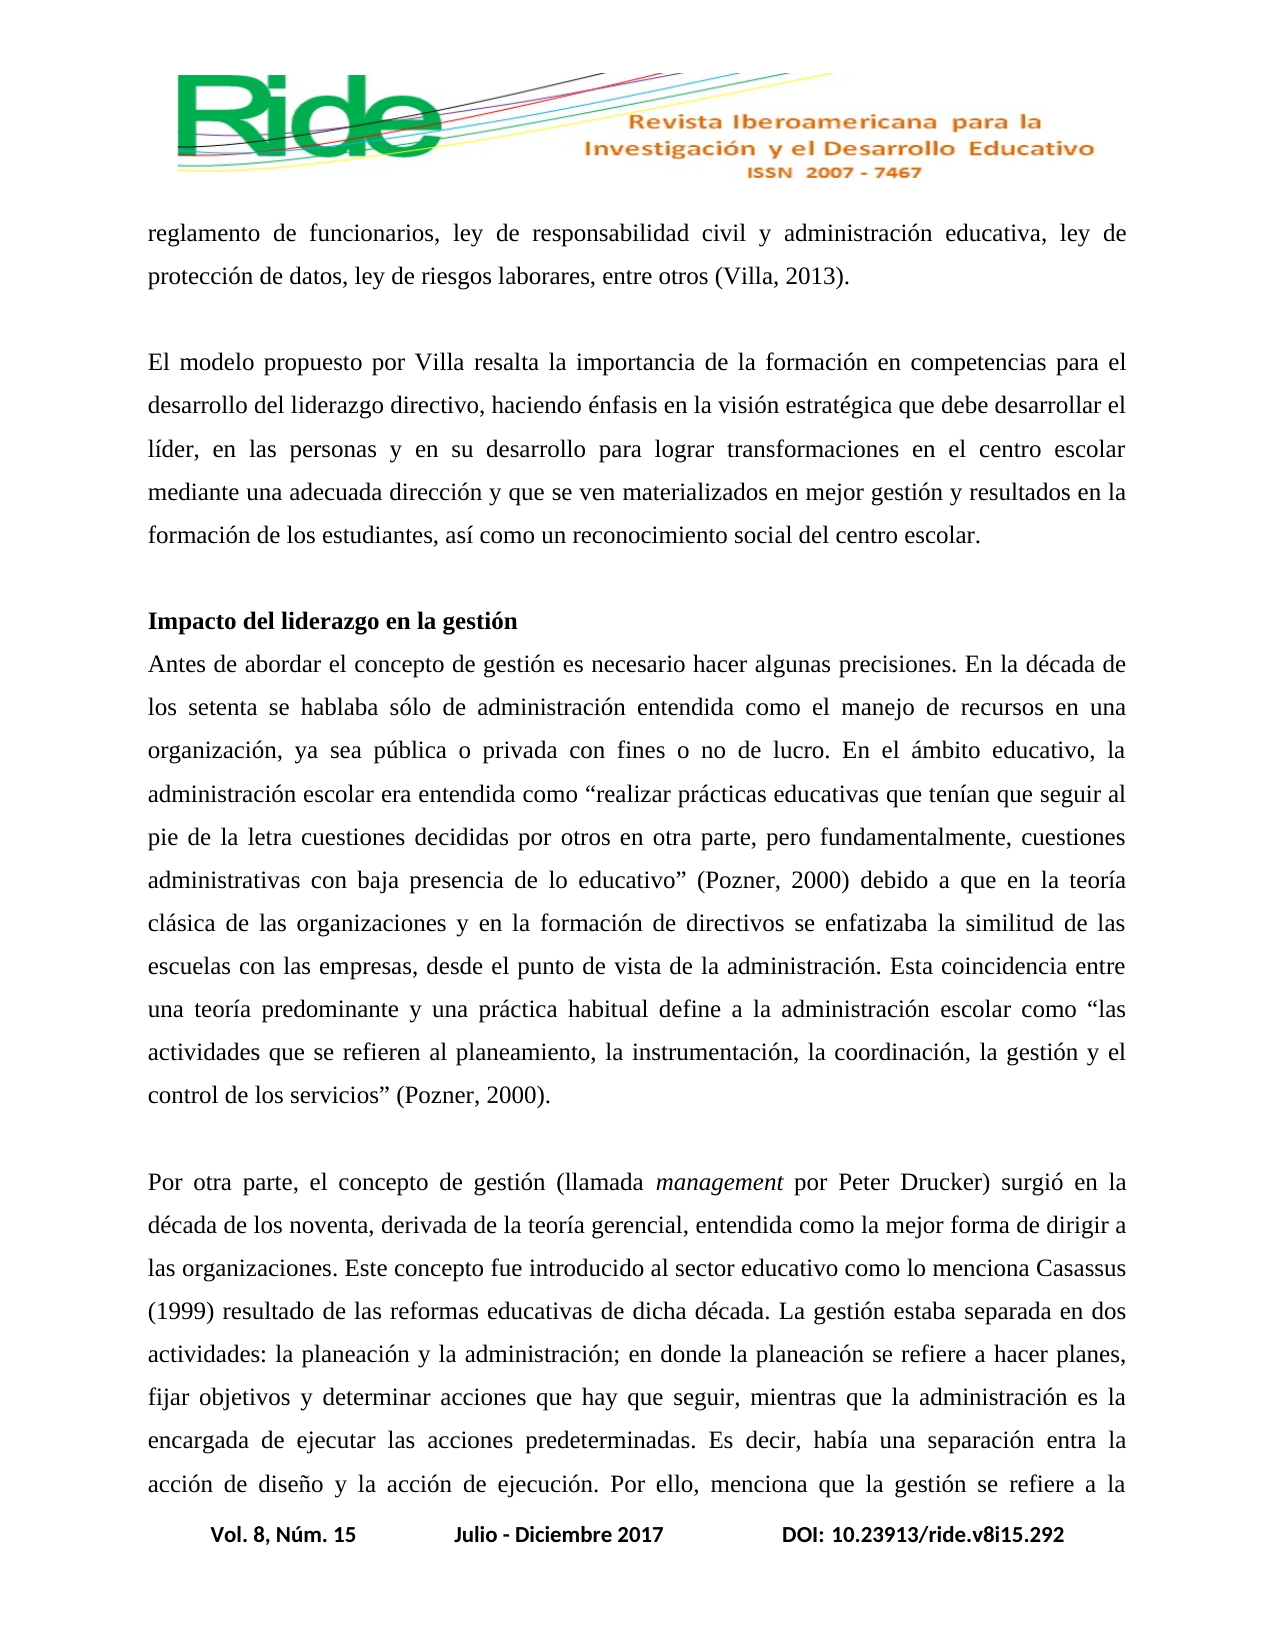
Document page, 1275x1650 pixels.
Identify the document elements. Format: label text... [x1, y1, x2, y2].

text Antes de abordar el concepto de gestión es necesario hacer algunas precisiones. En la década de los setenta se hablaba sólo de administración entendida como el manejo de recursos en una organización, ya sea pública o privada con fines o no de lucro. En el ámbito educativo, la administración escolar era entendida como “realizar prácticas educativas que tenían que seguir al pie de la letra cuestiones decididas por otros en otra parte, pero fundamentalmente, cuestiones administrativas con baja presencia de lo educativo” (Pozner, 2000) debido a que en la teoría clásica de las organizaciones y en la formación de directivos se enfatizaba la similitud de las escuelas con las empresas, desde el punto de vista de la administración. Esta coincidencia entre una teoría predominante y una práctica habitual define a la administración escolar como “las actividades que se refieren al planeamiento, la instrumentación, la coordinación, la gestión y el control de los servicios” (Pozner, 2000). [148, 649, 1127, 1109]
text Impacto del liderazgo en la gestión [148, 606, 1127, 635]
text El modelo propuesto por Villa resalta la importancia de la formación en competencias para el desarrollo del liderazgo directivo, haciendo énfasis en la visión estratégica que debe desarrollar el líder, en las personas y en su desarrollo para lograr transformaciones en el centro escolar mediante una adecuada dirección y que se ven materializados en mejor gestión y resultados en la formación de los estudiantes, así como un reconocimiento social del centro escolar. [148, 347, 1127, 549]
picture [177, 73, 1098, 182]
